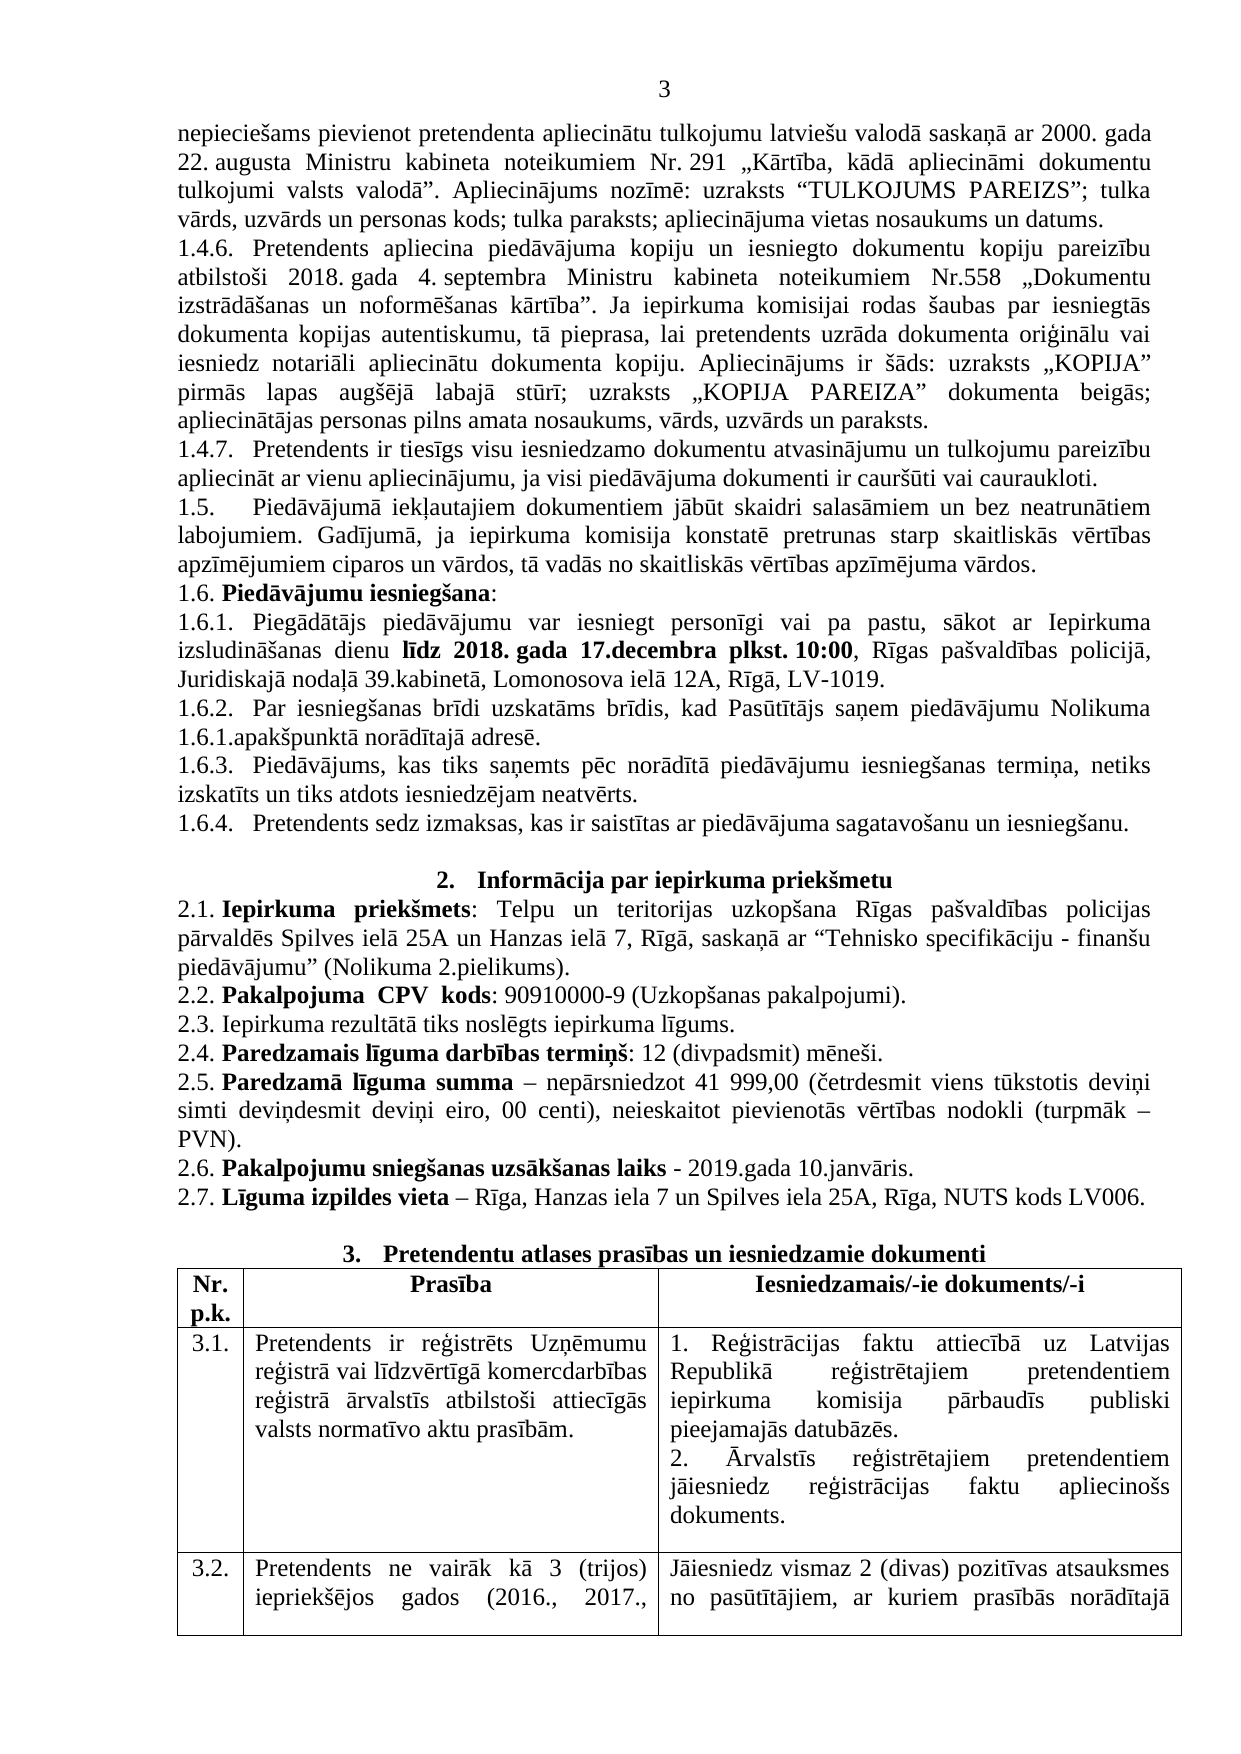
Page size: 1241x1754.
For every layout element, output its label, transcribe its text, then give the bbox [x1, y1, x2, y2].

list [177, 118, 1152, 233]
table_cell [659, 1553, 1181, 1635]
list Informācija par iepirkuma priekšmetu [177, 866, 1152, 894]
list Pakalpojuma CPV kods: 90910000-9 (Uzkopšanas pakalpojumi). [177, 981, 1152, 1009]
table_header Iesniedzamais/-ie dokuments/-i [659, 1269, 1181, 1327]
table_cell 3.1. [178, 1328, 243, 1552]
list Iepirkuma rezultātā tiks noslēgts iepirkuma līgums. [177, 1009, 1152, 1038]
list Iepirkuma priekšmets: Telpu un teritorijas uzkopšana Rīgas pašvaldības policijas pārvaldēs Spilves ielā 25A un Hanzas ielā 7, Rīgā, saskaņā ar “Tehnisko specifikāciju - finanšu piedāvājumu” (Nolikuma 2.pielikums). [177, 894, 1152, 981]
list Par iesniegšanas brīdi uzskatāms brīdis, kad Pasūtītājs saņem piedāvājumu Nolikuma 1.6.1.apakšpunktā norādītajā adresē. [177, 693, 1152, 751]
list Paredzamais līguma darbības termiņš: 12 (divpadsmit) mēneši. [177, 1038, 1152, 1067]
list Pretendentu atlases prasības un iesniedzamie dokumenti [177, 1239, 1152, 1268]
list Pretendents sedz izmaksas, kas ir saistītas ar piedāvājuma sagatavošanu un iesniegšanu. [177, 808, 1152, 837]
table_header Nr. p.k. [178, 1269, 243, 1327]
list Līguma izpildes vieta – Rīga, Hanzas iela 7 un Spilves iela 25A, Rīga, NUTS kods LV006. [177, 1182, 1152, 1211]
table_header Prasība [244, 1269, 658, 1327]
list Pretendents apliecina piedāvājuma kopiju un iesniegto dokumentu kopiju pareizību atbilstoši 2018. gada 4. septembra Ministru kabineta noteikumiem Nr.558 „Dokumentu izstrādāšanas un noformēšanas kārtība”. Ja iepirkuma komisijai rodas šaubas par iesniegtās dokumenta kopijas autentiskumu, tā pieprasa, lai pretendents uzrāda dokumenta oriģinālu vai iesniedz notariāli apliecinātu dokumenta kopiju. Apliecinājums ir šāds: uzraksts „KOPIJA” pirmās lapas augšējā labajā stūrī; uzraksts „KOPIJA PAREIZA” dokumenta beigās; apliecinātājas personas pilns amata nosaukums, vārds, uzvārds un paraksts. [177, 233, 1152, 434]
table_cell 1. Reģistrācijas faktu attiecībā uz Latvijas Republikā reģistrētajiem pretendentiem iepirkuma komisija pārbaudīs publiski pieejamajās datubāzēs. 2. Ārvalstīs reģistrētajiem pretendentiem jāiesniedz reģistrācijas faktu apliecinošs dokuments. [659, 1328, 1181, 1552]
list Piedāvājumu iesniegšana: [177, 578, 1152, 607]
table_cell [244, 1553, 658, 1635]
list Pakalpojumu sniegšanas uzsākšanas laiks - 2019.gada 10.janvāris. [177, 1153, 1152, 1182]
list Piedāvājums, kas tiks saņemts pēc norādītā piedāvājumu iesniegšanas termiņa, netiks izskatīts un tiks atdots iesniedzējam neatvērts. [177, 751, 1152, 808]
table_cell 3.2. [178, 1553, 243, 1635]
table_cell Pretendents ir reģistrēts Uzņēmumu reģistrā vai līdzvērtīgā komercdarbības reģistrā ārvalstīs atbilstoši attiecīgās valsts normatīvo aktu prasībām. [244, 1328, 658, 1552]
list Pretendents ir tiesīgs visu iesniedzamo dokumentu atvasinājumu un tulkojumu pareizību apliecināt ar vienu apliecinājumu, ja visi piedāvājuma dokumenti ir cauršūti vai cauraukloti. [177, 434, 1152, 492]
list Paredzamā līguma summa – nepārsniedzot 41 999,00 (četrdesmit viens tūkstotis deviņi simti deviņdesmit deviņi eiro, 00 centi), neieskaitot pievienotās vērtības nodokli (turpmāk – PVN). [177, 1067, 1152, 1153]
list Piedāvājumā iekļautajiem dokumentiem jābūt skaidri salasāmiem un bez neatrunātiem labojumiem. Gadījumā, ja iepirkuma komisija konstatē pretrunas starp skaitliskās vērtības apzīmējumiem ciparos un vārdos, tā vadās no skaitliskās vērtības apzīmējuma vārdos. [177, 492, 1152, 578]
list Piegādātājs piedāvājumu var iesniegt personīgi vai pa pastu, sākot ar Iepirkuma izsludināšanas dienu līdz 2018. gada 17.decembra plkst. 10:00, Rīgas pašvaldības policijā, Juridiskajā nodaļā 39.kabinetā, Lomonosova ielā 12A, Rīgā, LV-1019. [177, 607, 1152, 693]
